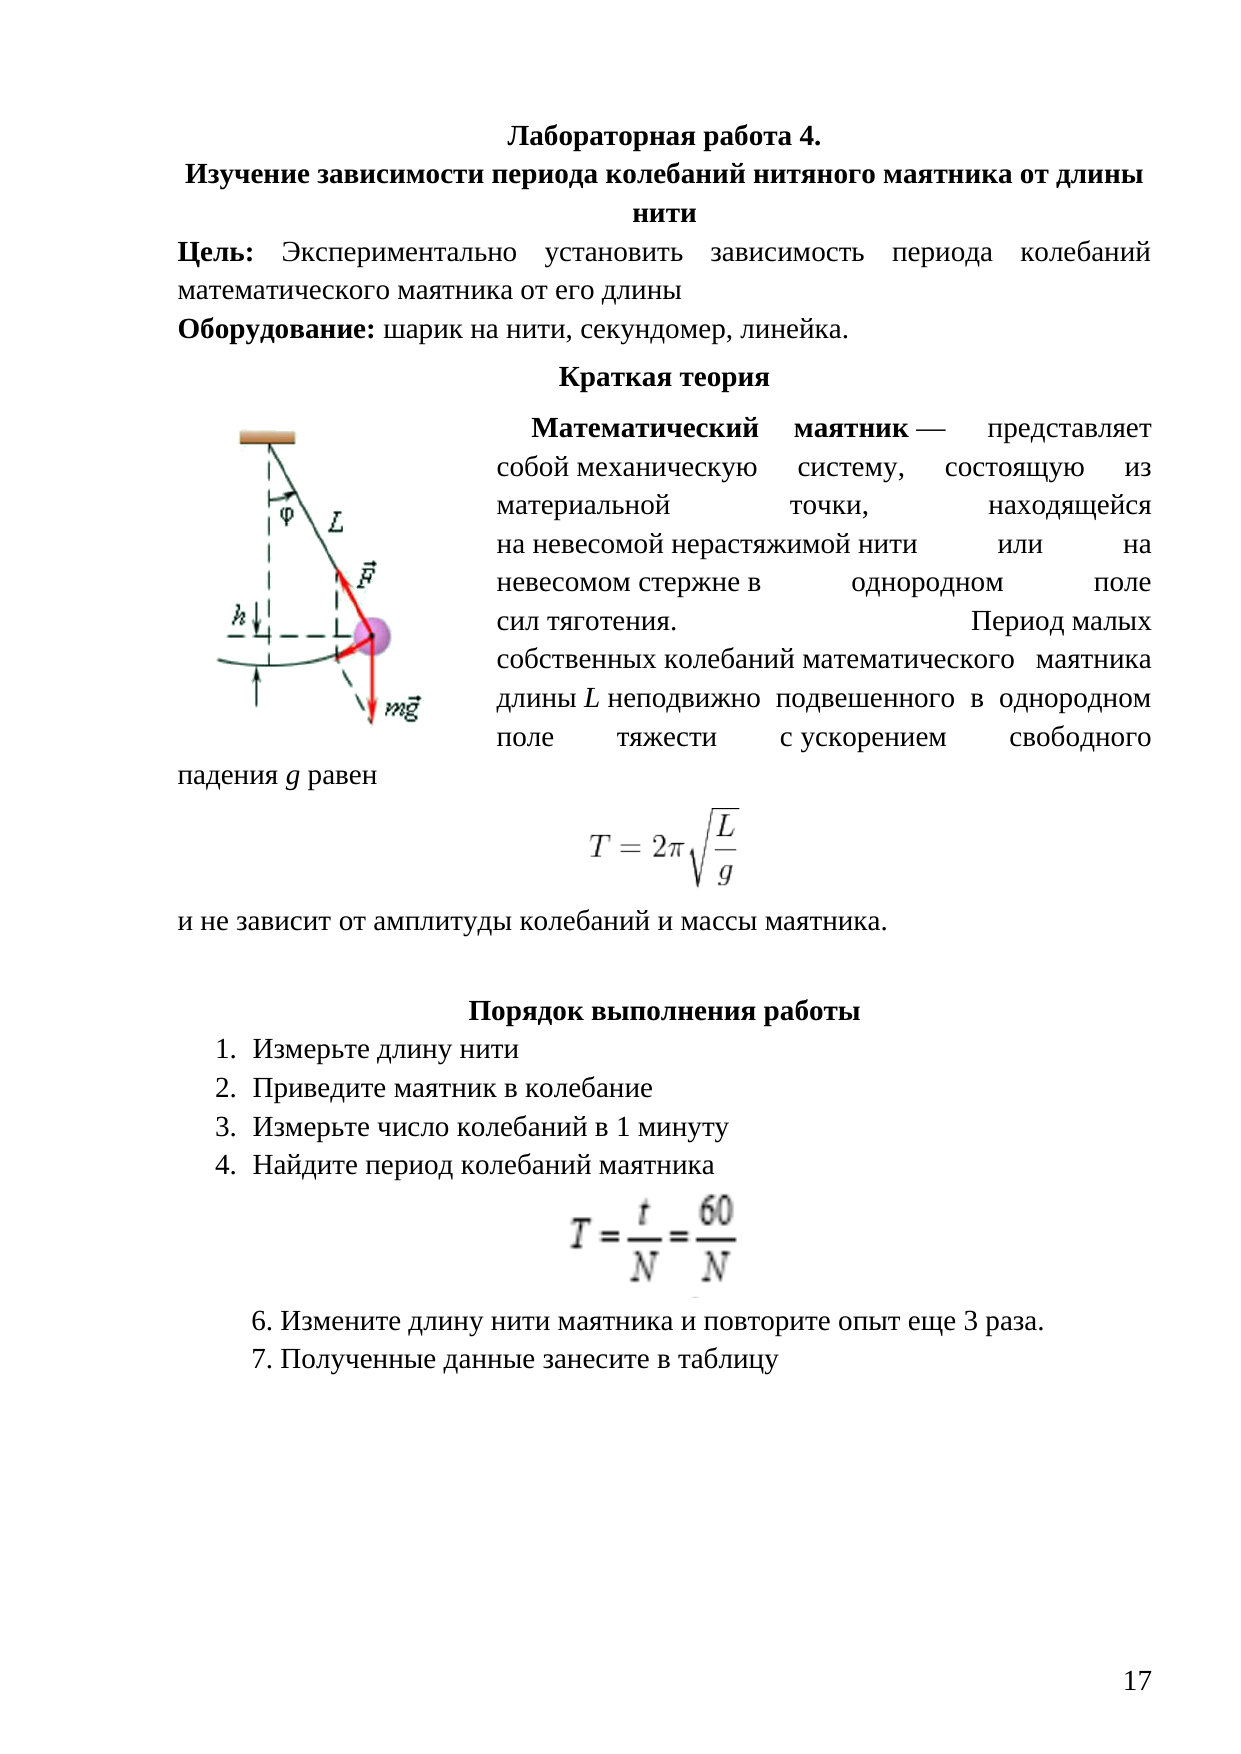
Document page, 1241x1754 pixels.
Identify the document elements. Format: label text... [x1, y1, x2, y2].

text и не зависит от амплитуды колебаний и массы маятника. [177, 903, 1152, 937]
text Краткая теория [177, 359, 1152, 393]
list Приведите маятник в колебание [215, 1070, 1152, 1104]
text Порядок выполнения работы [177, 993, 1152, 1027]
list Найдите период колебаний маятника [215, 1147, 1152, 1181]
picture [589, 808, 740, 889]
text Изучение зависимости периода колебаний нитяного маятника от длины нити [177, 157, 1152, 229]
picture [161, 421, 478, 739]
text 7. Полученные данные занесите в таблицу [148, 1341, 1152, 1375]
list Измерьте число колебаний в 1 минуту [215, 1109, 1152, 1142]
text Оборудование: шарик на нити, секундомер, линейка. [177, 311, 1152, 344]
list Измерьте длину нити [215, 1032, 1152, 1065]
text Лабораторная работа 4. [162, 118, 1152, 152]
text 6. Измените длину нити маятника и повторите опыт еще 3 раза. [148, 1303, 1152, 1336]
text Цель: Экспериментально установить зависимость периода колебаний математического маятника от его длины [177, 234, 1152, 306]
